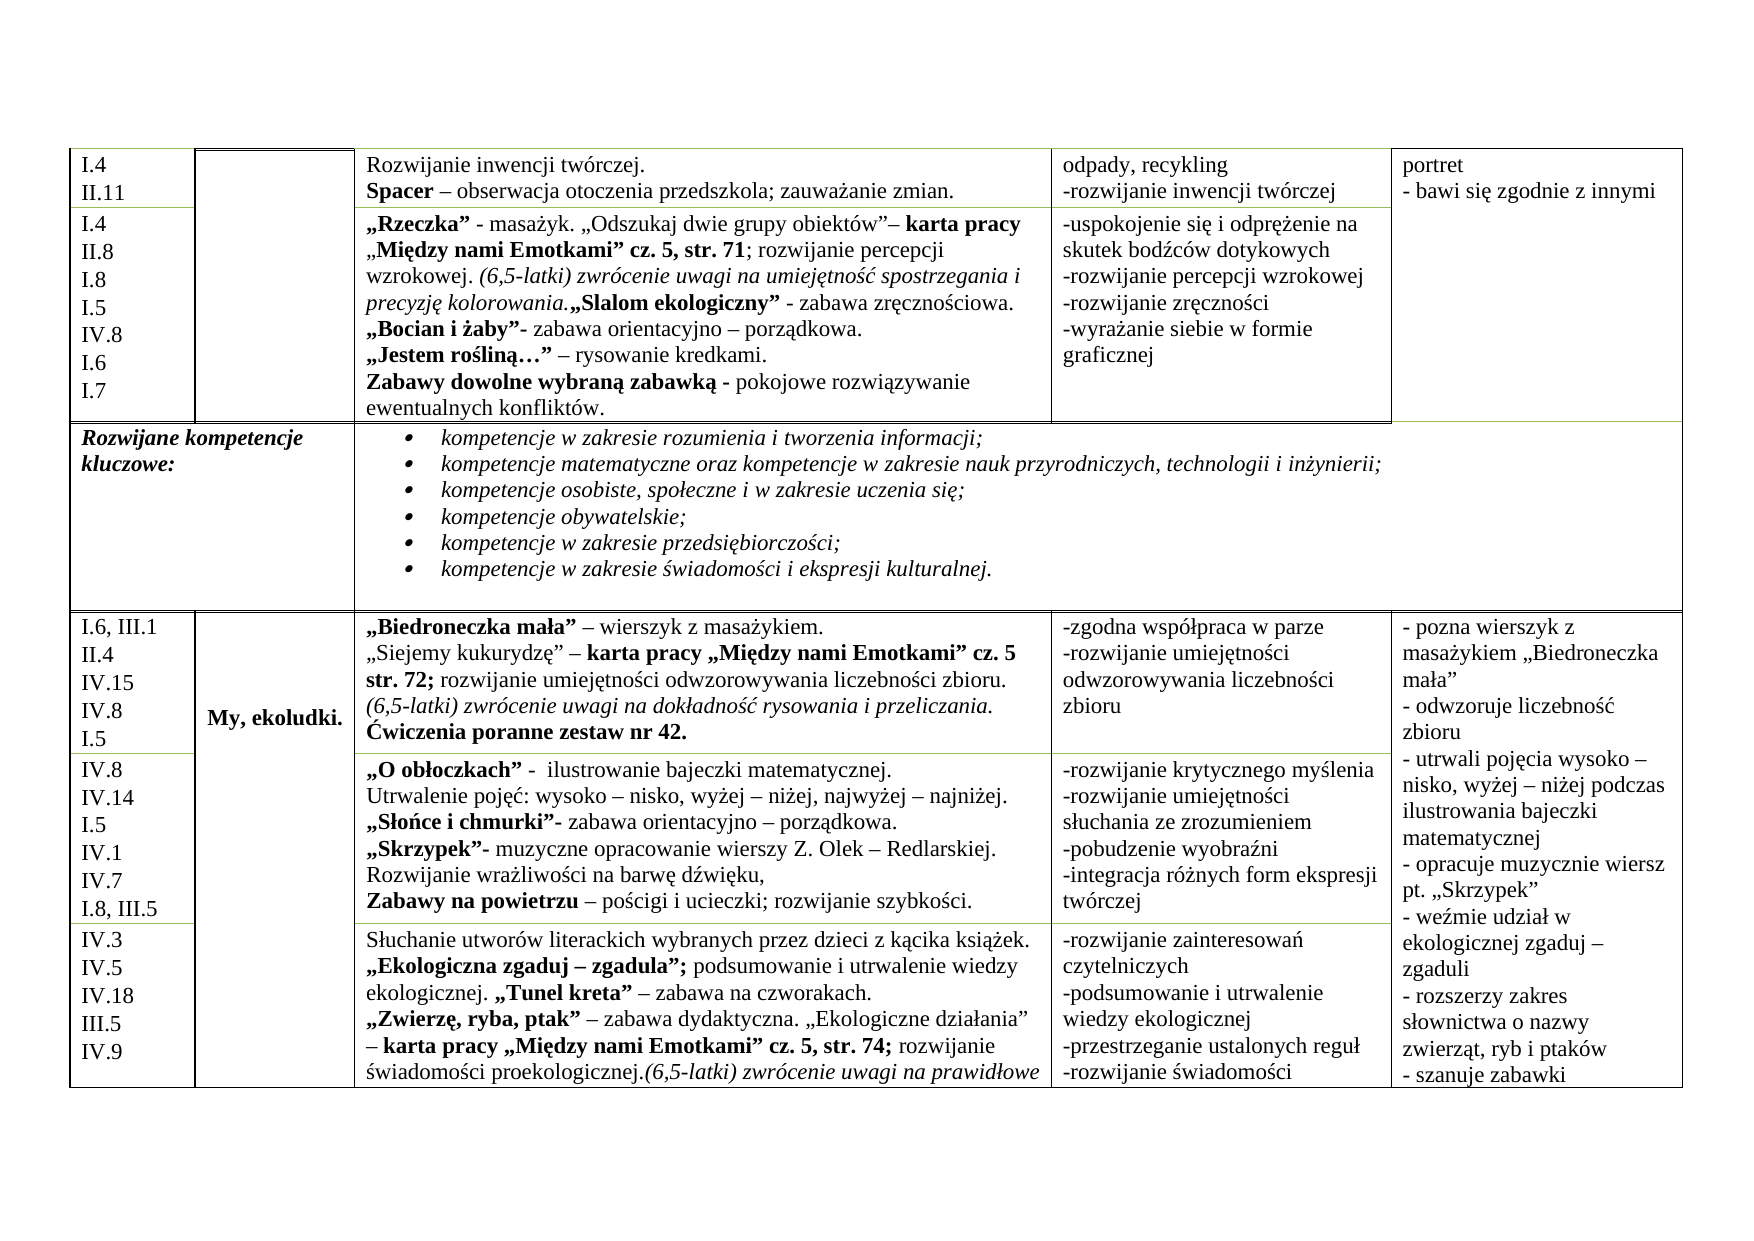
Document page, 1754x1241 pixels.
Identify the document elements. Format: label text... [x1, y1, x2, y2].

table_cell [71, 149, 194, 207]
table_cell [1052, 924, 1391, 1087]
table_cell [1052, 149, 1391, 207]
table_cell Rozwijane kompetencje kluczowe: [71, 424, 354, 610]
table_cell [355, 149, 1051, 207]
table_cell -zgodna współpraca w parze -rozwijanie umiejętności odwzorowywania liczebności zbioru [1052, 613, 1391, 752]
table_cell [355, 924, 1051, 1087]
table_cell „O obłoczkach” - ilustrowanie bajeczki matematycznej. Utrwalenie pojęć: wysoko – nisko, wyżej – niżej, najwyżej – najniżej. „Słońce i chmurki”- zabawa orientacyjno – porządkowa. „Skrzypek”- muzyczne opracowanie wierszy Z. Olek – Redlarskiej. Rozwijanie wrażliwości na barwę dźwięku, Zabawy na powietrzu – pościgi i ucieczki; rozwijanie szybkości. [355, 754, 1051, 923]
table_cell -rozwijanie krytycznego myślenia -rozwijanie umiejętności słuchania ze zrozumieniem -pobudzenie wyobraźni -integracja różnych form ekspresji twórczej [1052, 754, 1391, 923]
table_cell IV.8 IV.14 I.5 IV.1 IV.7 I.8, III.5 [71, 754, 194, 923]
table_cell I.4 II.8 I.8 I.5 IV.8 I.6 I.7 [71, 208, 194, 421]
table_cell kompetencje w zakresie rozumienia i tworzenia informacji; kompetencje matematyczne oraz kompetencje w zakresie nauk przyrodniczych, technologii i inżynierii; kompetencje osobiste, społeczne i w zakresie uczenia się; kompetencje obywatelskie; kompetencje w zakresie przedsiębiorczości; kompetencje w zakresie świadomości i ekspresji kulturalnej. [355, 422, 1682, 610]
table_cell I.6, III.1 II.4 IV.15 IV.8 I.5 [71, 613, 194, 752]
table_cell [71, 924, 194, 1087]
table_cell -uspokojenie się i odprężenie na skutek bodźców dotykowych -rozwijanie percepcji wzrokowej -rozwijanie zręczności -wyrażanie siebie w formie graficznej [1052, 208, 1391, 421]
table_cell My, ekoludki. [196, 613, 354, 1087]
table_cell „Rzeczka” - masażyk. „Odszukaj dwie grupy obiektów”– karta pracy „Między nami Emotkami” cz. 5, str. 71; rozwijanie percepcji wzrokowej. (6,5-latki) zwrócenie uwagi na umiejętność spostrzegania i precyzję kolorowania.„Slalom ekologiczny” - zabawa zręcznościowa. „Bocian i żaby”- zabawa orientacyjno – porządkowa. „Jestem rośliną…” – rysowanie kredkami. Zabawy dowolne wybraną zabawką - pokojowe rozwiązywanie ewentualnych konfliktów. [355, 208, 1051, 421]
table_cell „Biedroneczka mała” – wierszyk z masażykiem. „Siejemy kukurydzę” – karta pracy „Między nami Emotkami” cz. 5 str. 72; rozwijanie umiejętności odwzorowywania liczebności zbioru. (6,5-latki) zwrócenie uwagi na dokładność rysowania i przeliczania. Ćwiczenia poranne zestaw nr 42. [355, 613, 1051, 752]
table_cell - pozna wierszyk z masażykiem „Biedroneczka mała” - odwzoruje liczebność zbioru - utrwali pojęcia wysoko – nisko, wyżej – niżej podczas ilustrowania bajeczki matematycznej - opracuje muzycznie wiersz pt. „Skrzypek” - weźmie udział w ekologicznej zgaduj – zgaduli - rozszerzy zakres słownictwa o nazwy zwierząt, ryb i ptaków - szanuje zabawki [1392, 613, 1682, 1087]
